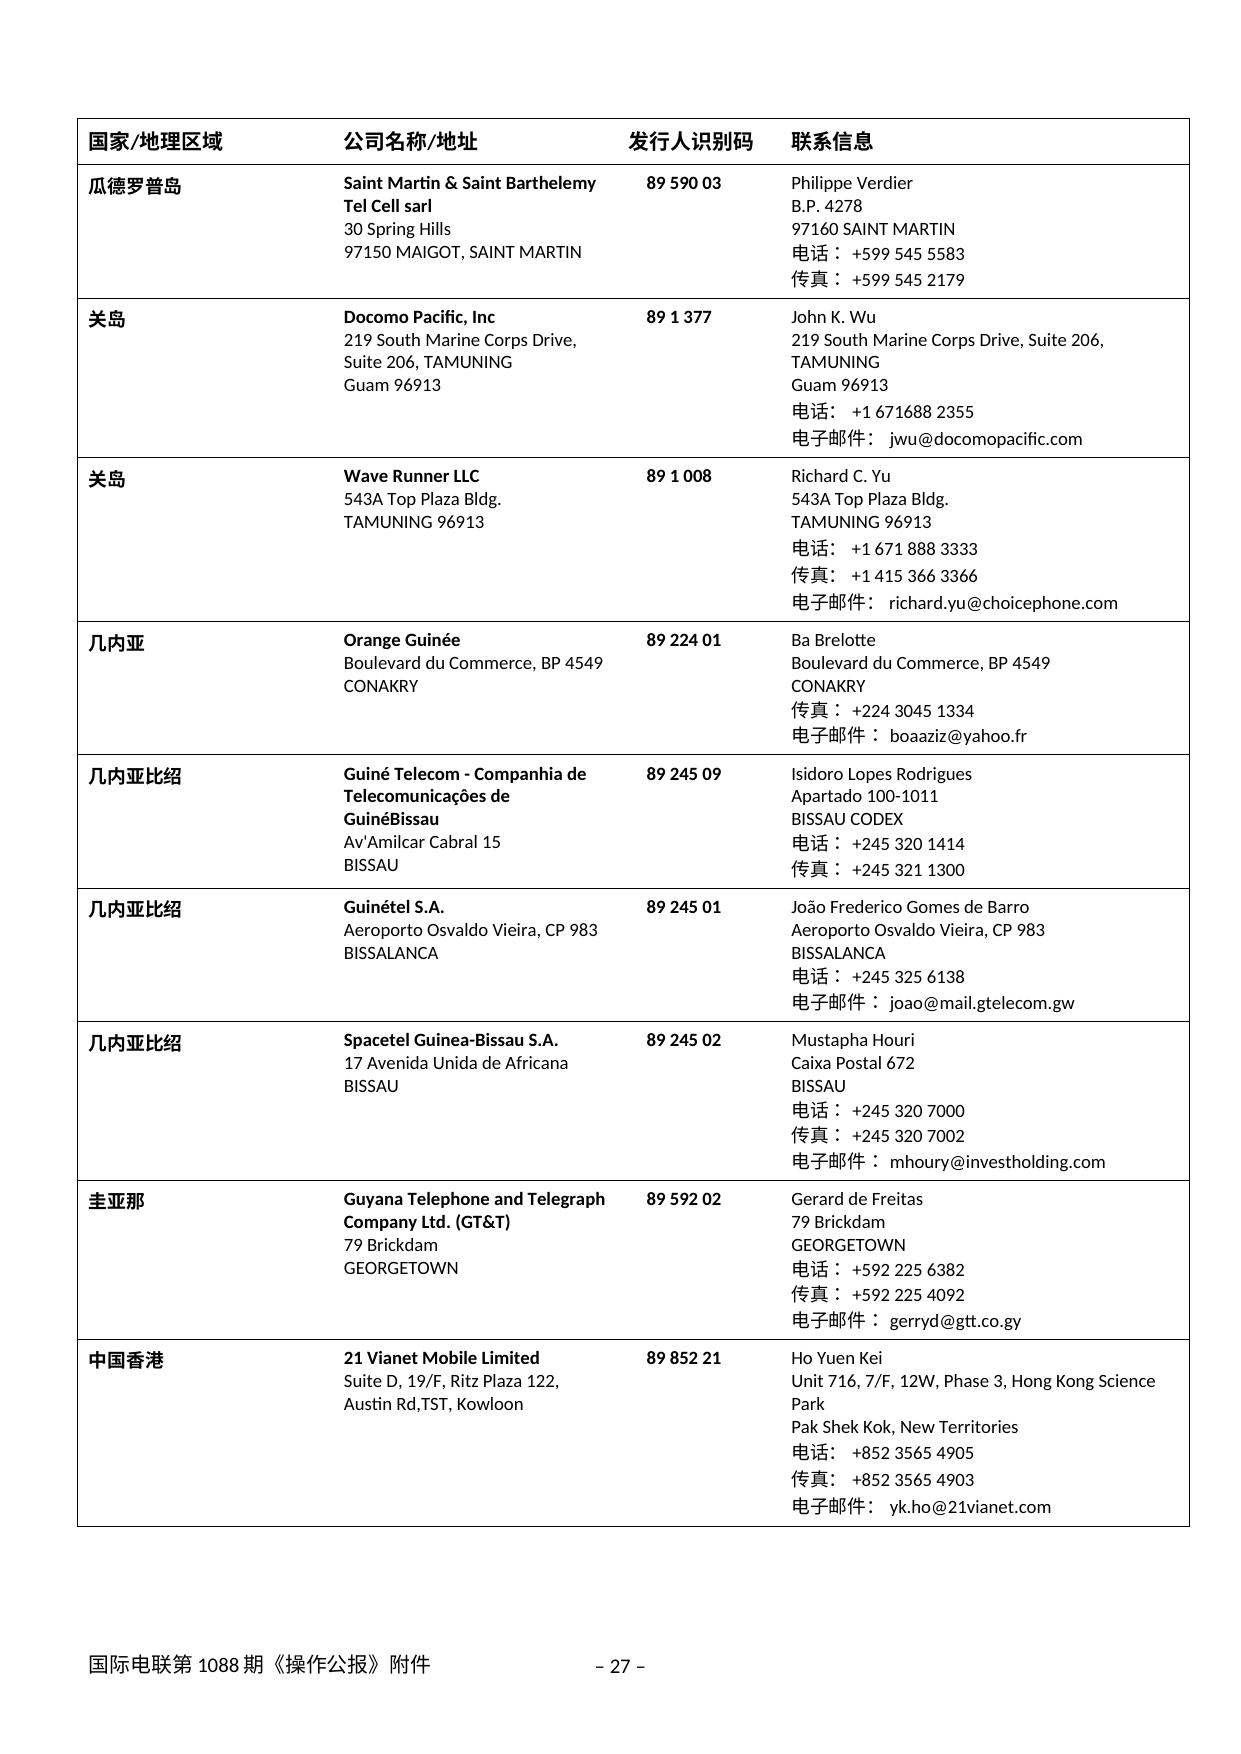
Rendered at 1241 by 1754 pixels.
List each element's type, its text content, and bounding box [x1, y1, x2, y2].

table_cell 瓜德罗普岛 [78, 165, 332, 298]
table_cell Guiné Telecom - Companhia de Telecomunicaçôes de GuinéBissau Av'Amilcar Cabral 15 BISSAU [333, 755, 617, 888]
table_cell Mustapha Houri Caixa Postal 672 BISSAU 电话： +245 320 7000 传真： +245 320 7002 电子邮件： mhoury@investholding.com [780, 1022, 1189, 1180]
table_header 公司名称/地址 [333, 119, 617, 164]
table_cell 关岛 [78, 299, 332, 457]
table_cell Isidoro Lopes Rodrigues Apartado 100-1011 BISSAU CODEX 电话： +245 320 1414 传真： +245 321 1300 [780, 755, 1189, 888]
table_cell John K. Wu 219 South Marine Corps Drive, Suite 206, TAMUNING Guam 96913 电话： +1 671688 2355 电子邮件： jwu@docomopacific.com [780, 299, 1189, 457]
table_cell Guyana Telephone and Telegraph Company Ltd. (GT&T) 79 Brickdam GEORGETOWN [333, 1181, 617, 1339]
table_cell 几内亚比绍 [78, 889, 332, 1021]
table_cell 89 245 09 [618, 755, 780, 888]
table_cell Ho Yuen Kei Unit 716, 7/F, 12W, Phase 3, Hong Kong Science Park Pak Shek Kok, New Territories 电话： +852 3565 4905 传真： +852 3565 4903 电子邮件： yk.ho@21vianet.com [780, 1340, 1189, 1526]
table_cell Saint Martin & Saint Barthelemy Tel Cell sarl 30 Spring Hills 97150 MAIGOT, SAINT MARTIN [333, 165, 617, 298]
table_cell Wave Runner LLC 543A Top Plaza Bldg. TAMUNING 96913 [333, 458, 617, 621]
table_header 联系信息 [780, 119, 1189, 164]
table_header 发行人识别码 [618, 119, 780, 164]
table_cell Spacetel Guinea-Bissau S.A. 17 Avenida Unida de Africana BISSAU [333, 1022, 617, 1180]
table_cell João Frederico Gomes de Barro Aeroporto Osvaldo Vieira, CP 983 BISSALANCA 电话： +245 325 6138 电子邮件： joao@mail.gtelecom.gw [780, 889, 1189, 1021]
table_cell Orange Guinée Boulevard du Commerce, BP 4549 CONAKRY [333, 622, 617, 754]
table_cell 89 245 01 [618, 889, 780, 1021]
table_cell 89 224 01 [618, 622, 780, 754]
table_cell 21 Vianet Mobile Limited Suite D, 19/F, Ritz Plaza 122, Austin Rd,TST, Kowloon [333, 1340, 617, 1526]
table_cell Philippe Verdier B.P. 4278 97160 SAINT MARTIN 电话： +599 545 5583 传真： +599 545 2179 [780, 165, 1189, 298]
table_cell 几内亚比绍 [78, 1022, 332, 1180]
table_header 国家/地理区域 [78, 119, 332, 164]
table_cell 关岛 [78, 458, 332, 621]
table_cell 89 590 03 [618, 165, 780, 298]
table_cell 89 592 02 [618, 1181, 780, 1339]
table_cell 89 245 02 [618, 1022, 780, 1180]
table_cell 89 1 008 [618, 458, 780, 621]
table_cell Richard C. Yu 543A Top Plaza Bldg. TAMUNING 96913 电话： +1 671 888 3333 传真： +1 415 366 3366 电子邮件： richard.yu@choicephone.com [780, 458, 1189, 621]
table_cell 中国香港 [78, 1340, 332, 1526]
table_cell 89 852 21 [618, 1340, 780, 1526]
table_cell 几内亚 [78, 622, 332, 754]
table_cell 圭亚那 [78, 1181, 332, 1339]
table_cell 89 1 377 [618, 299, 780, 457]
table_cell Guinétel S.A. Aeroporto Osvaldo Vieira, CP 983 BISSALANCA [333, 889, 617, 1021]
table_cell Gerard de Freitas 79 Brickdam GEORGETOWN 电话： +592 225 6382 传真： +592 225 4092 电子邮件： gerryd@gtt.co.gy [780, 1181, 1189, 1339]
table_cell Docomo Pacific, Inc 219 South Marine Corps Drive, Suite 206, TAMUNING Guam 96913 [333, 299, 617, 457]
table_cell 几内亚比绍 [78, 755, 332, 888]
table_cell Ba Brelotte Boulevard du Commerce, BP 4549 CONAKRY 传真： +224 3045 1334 电子邮件： boaaziz@yahoo.fr [780, 622, 1189, 754]
